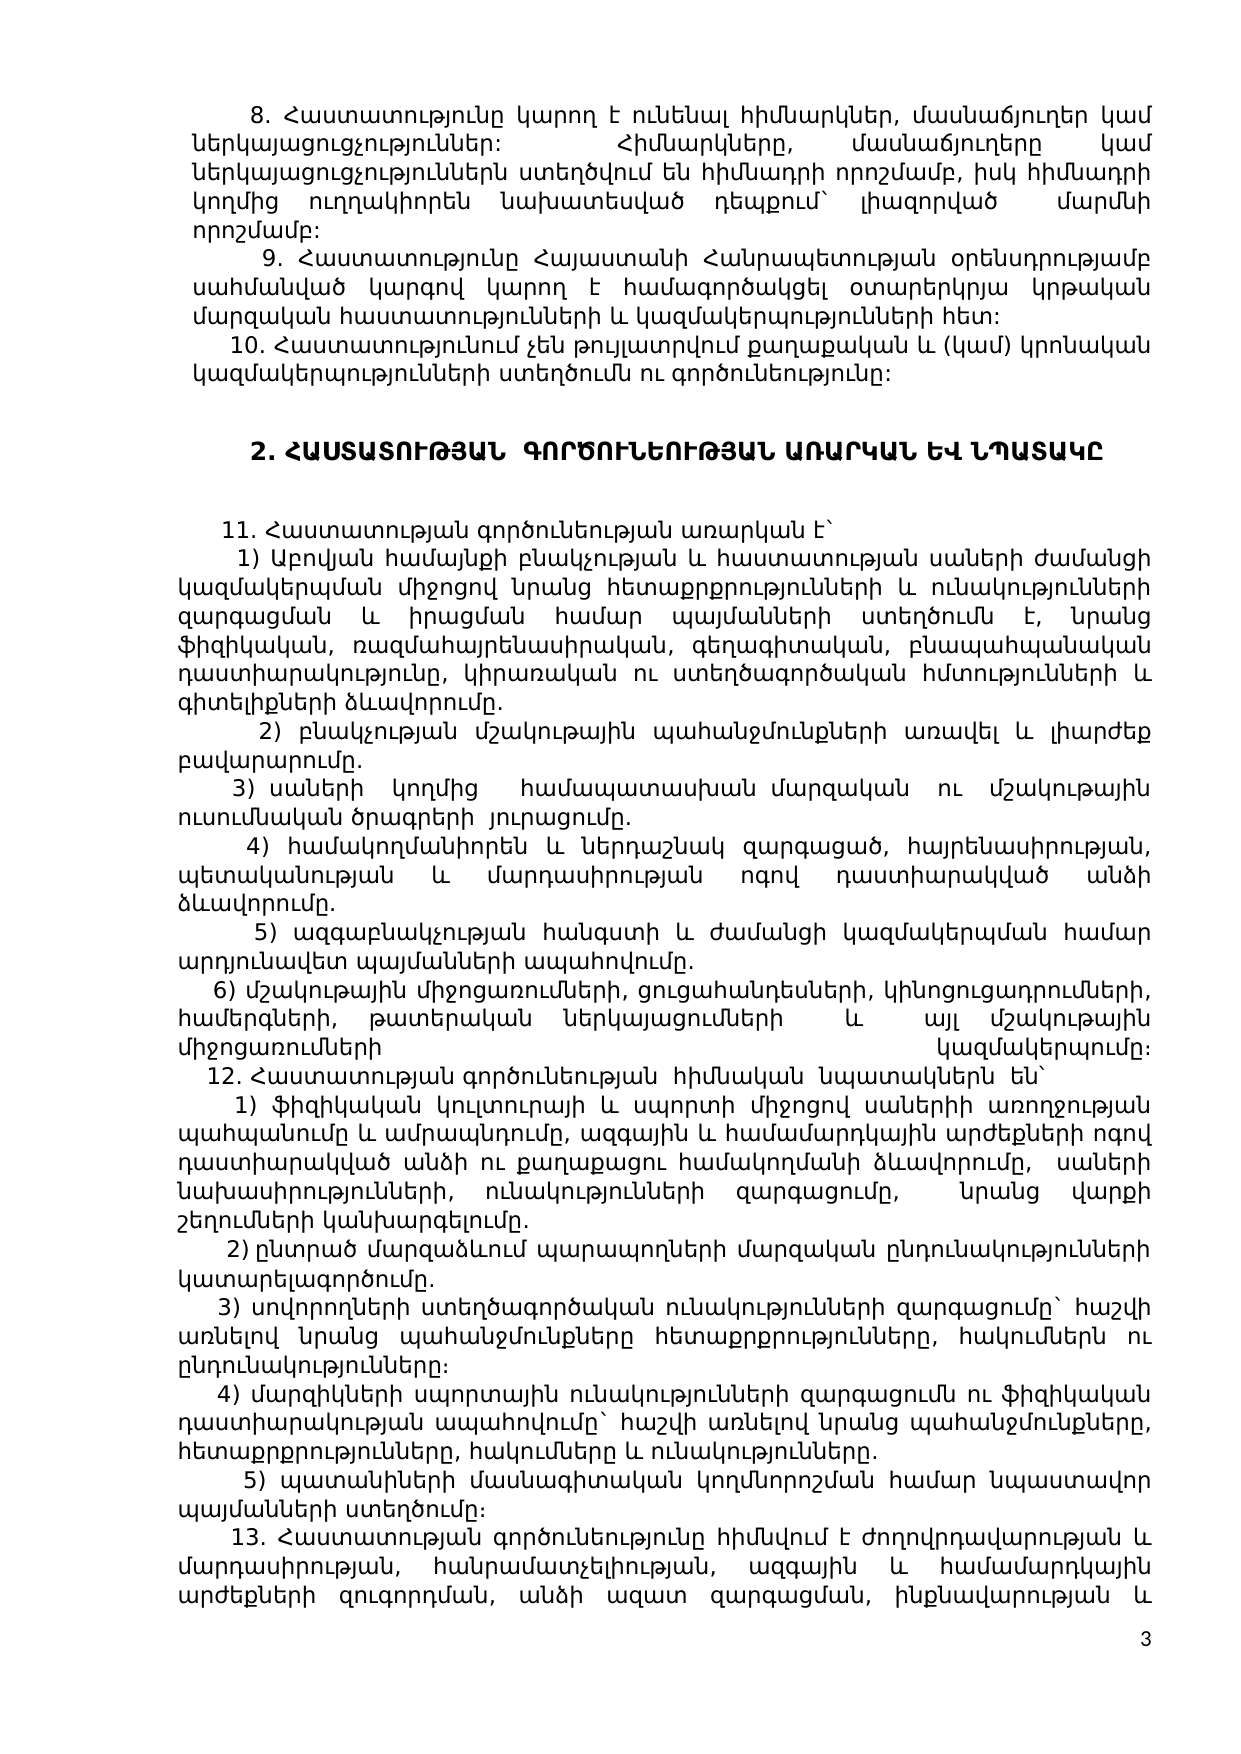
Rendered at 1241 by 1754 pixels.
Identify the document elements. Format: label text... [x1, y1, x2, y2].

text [177, 486, 1152, 1609]
text 2. ՀԱՍՏԱՏՈՒԹՅԱՆ ԳՈՐԾՈՒՆԵՈՒԹՅԱՆ ԱՌԱՐԿԱՆ ԵՎ ՆՊԱՏԱԿԸ [177, 406, 1152, 467]
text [192, 102, 1152, 387]
